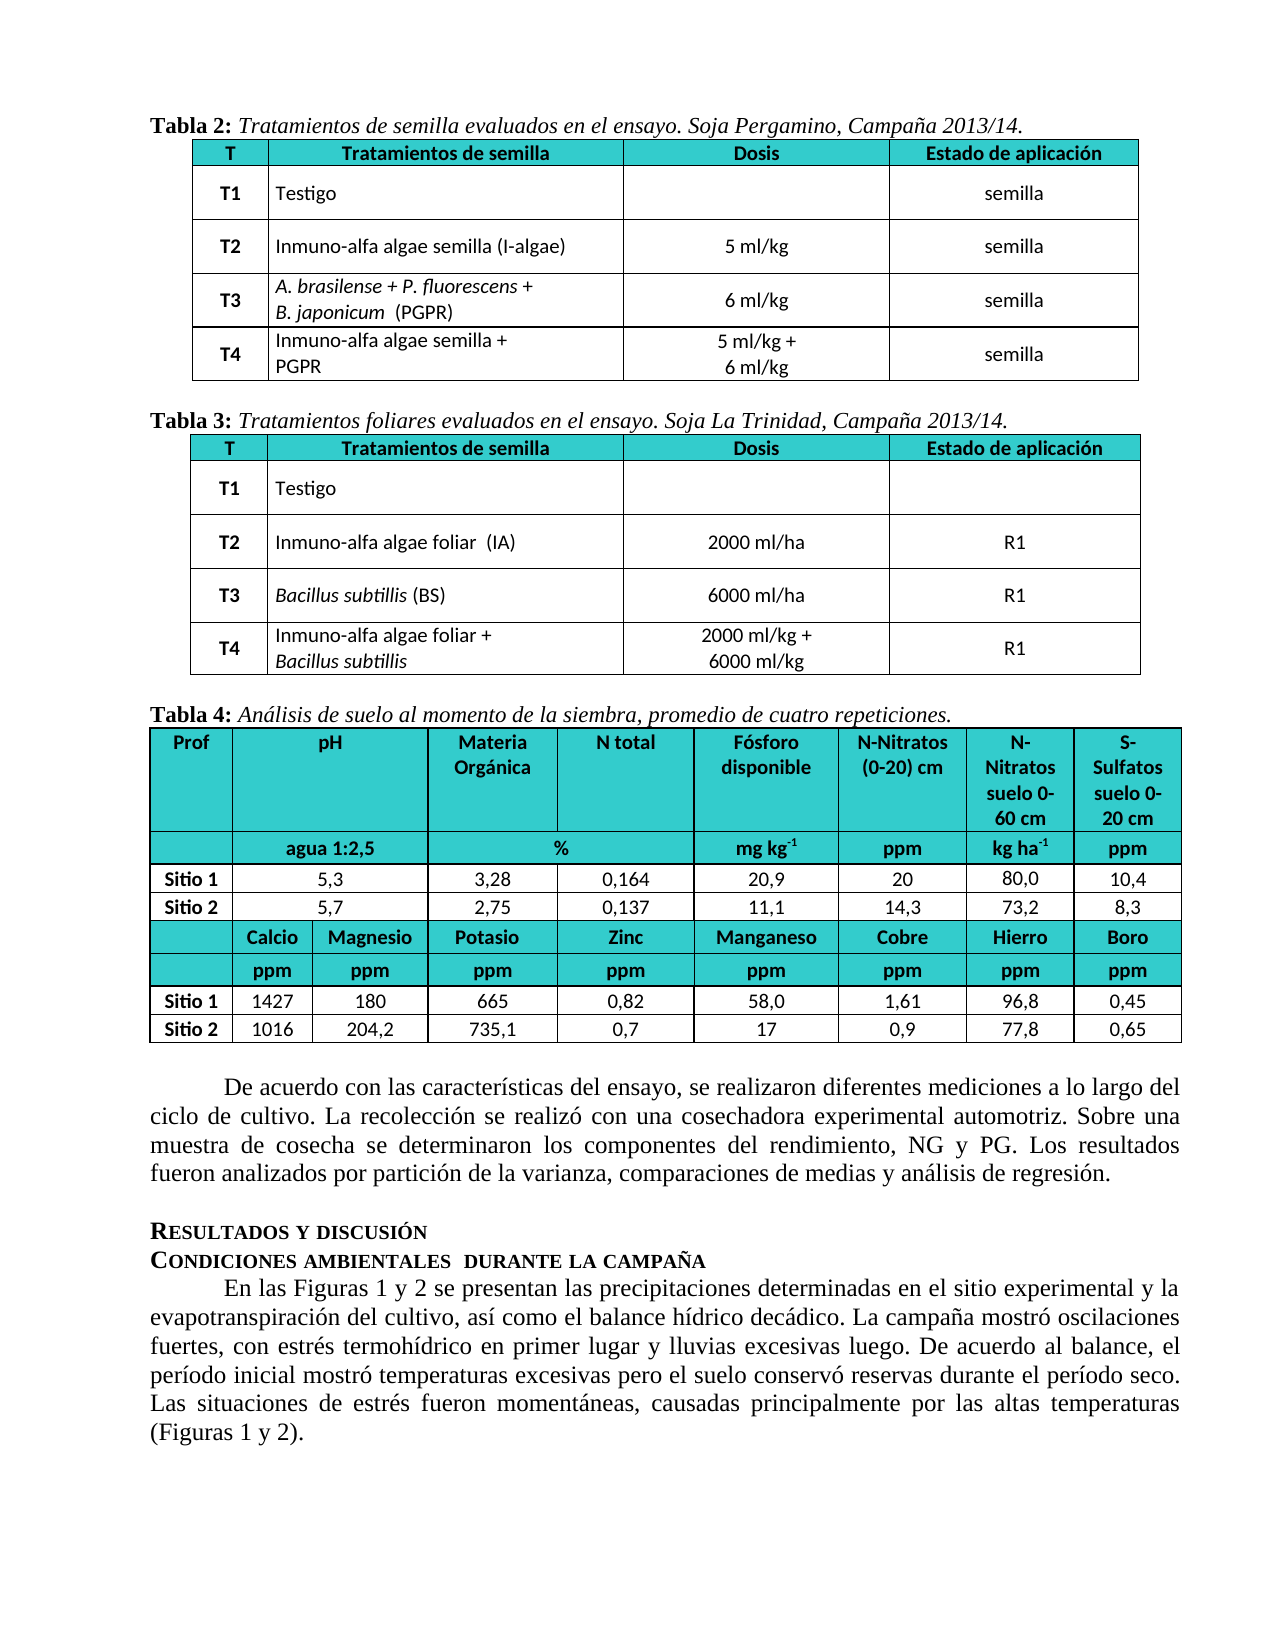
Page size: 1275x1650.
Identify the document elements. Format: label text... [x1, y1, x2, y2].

table_cell ppm [839, 832, 966, 863]
table_cell 0,65 [1075, 1015, 1181, 1042]
table_cell agua 1:2,5 [233, 832, 427, 863]
table_cell Sitio 2 [151, 893, 232, 920]
table_header Dosis [624, 140, 889, 165]
table_cell [151, 921, 232, 953]
table_cell 20 [839, 865, 966, 892]
table_cell 180 [313, 987, 427, 1014]
table_cell R1 [890, 569, 1140, 622]
table_cell [151, 832, 232, 863]
table_cell Cobre [839, 921, 966, 953]
text Tabla 2: Tratamientos de semilla evaluados en el ensayo. Soja Pergamino, Campaña 2013/14. [150, 112, 1181, 139]
table_cell Magnesio [313, 921, 427, 953]
table_cell 0,137 [558, 893, 693, 920]
table_cell semilla [890, 166, 1138, 219]
table_cell R1 [890, 623, 1140, 673]
text Tabla 4: Análisis de suelo al momento de la siembra, promedio de cuatro repeticiones. [150, 701, 1181, 727]
table_cell [890, 461, 1140, 514]
table_cell ppm [967, 954, 1073, 985]
table_cell ppm [695, 954, 838, 985]
table_cell ppm [429, 954, 557, 985]
table_cell 1,61 [839, 987, 966, 1014]
table_cell Testigo [268, 461, 623, 514]
table_cell 6 ml/kg [624, 274, 889, 326]
text Tabla 3: Tratamientos foliares evaluados en el ensayo. Soja La Trinidad, Campaña 2013/14. [150, 408, 1181, 434]
table_header Estado de aplicación [890, 140, 1138, 165]
table_header Estado de aplicación [890, 435, 1140, 460]
table_cell 2000 ml/kg + 6000 ml/kg [624, 623, 889, 673]
table_cell 58,0 [695, 987, 838, 1014]
table_cell T2 [193, 220, 268, 273]
table_cell mg kg-1 [695, 832, 838, 863]
table_cell 11,1 [695, 893, 838, 920]
table_cell 1427 [233, 987, 312, 1014]
table_cell T1 [191, 461, 267, 514]
table_cell 73,2 [967, 893, 1073, 920]
table_header S-Sulfatos suelo 0- [1075, 729, 1181, 831]
table_cell ppm [839, 954, 966, 985]
table_header Materia Orgánica [429, 729, 557, 831]
table_cell Sitio 1 [151, 865, 232, 892]
table_cell 3,28 [429, 865, 557, 892]
table_header Tratamientos de semilla [268, 435, 623, 460]
table_cell kg ha-1 [967, 832, 1073, 863]
table_cell 2,75 [429, 893, 557, 920]
table_cell A. brasilense + P. fluorescens + B. japonicum (PGPR) [269, 274, 623, 326]
table_cell 1016 [233, 1015, 312, 1042]
table_cell Inmuno-alfa algae foliar (IA) [268, 515, 623, 568]
table_cell T3 [191, 569, 267, 622]
table_header Prof [151, 729, 232, 831]
table_cell 0,9 [839, 1015, 966, 1042]
table_cell Sitio 1 [151, 987, 232, 1014]
table_cell ppm [558, 954, 694, 985]
table_cell 5 ml/kg + 6 ml/kg [624, 328, 889, 380]
table_cell 5 ml/kg [624, 220, 889, 273]
table_cell Testigo [269, 166, 623, 219]
table_cell Manganeso [695, 921, 838, 953]
table_header pH [233, 729, 427, 831]
table_cell [151, 954, 232, 985]
table_cell 8,3 [1075, 893, 1181, 920]
table_header Fósforo disponible [695, 729, 838, 831]
table_cell Zinc [558, 921, 694, 953]
text En las Figuras 1 y 2 se presentan las precipitaciones determinadas en el sitio experimental y la evapotranspiración del cultivo, así como el balance hídrico decádico. La campaña mostró oscilaciones fuertes, con estrés termohídrico en primer lugar y lluvias excesivas luego. De acuerdo al balance, el período inicial mostró temperaturas excesivas pero el suelo conservó reservas durante el período seco. Las situaciones de estrés fueron momentáneas, causadas principalmente por las altas temperaturas (Figuras 1 y 2). [150, 1273, 1181, 1446]
table_cell 80,0 [967, 865, 1073, 892]
table_cell [624, 166, 889, 219]
table_header N total [558, 729, 693, 831]
table_cell 20,9 [695, 865, 838, 892]
table_header N-Nitratos (0-20) cm [839, 729, 966, 831]
table_cell ppm [233, 954, 312, 985]
table_cell Inmuno-alfa algae semilla (I-algae) [269, 220, 623, 273]
table_cell Potasio [429, 921, 557, 953]
table_cell T2 [191, 515, 267, 568]
table_cell Inmuno-alfa algae semilla + PGPR [269, 328, 623, 380]
table_cell semilla [890, 220, 1138, 273]
table_cell 10,4 [1075, 865, 1181, 892]
table_cell Bacillus subtillis (BS) [268, 569, 623, 622]
table_cell R1 [890, 515, 1140, 568]
table_header Tratamientos de semilla [269, 140, 623, 165]
table_cell Sitio 2 [151, 1015, 232, 1042]
table_cell 735,1 [429, 1015, 557, 1042]
table_cell 2000 ml/ha [624, 515, 889, 568]
table_cell ppm [1075, 954, 1181, 985]
table_cell 5,3 [233, 865, 427, 892]
text De acuerdo con las características del ensayo, se realizaron diferentes mediciones a lo largo del ciclo de cultivo. La recolección se realizó con una cosechadora experimental automotriz. Sobre una muestra de cosecha se determinaron los componentes del rendimiento, NG y PG. Los resultados fueron analizados por partición de la varianza, comparaciones de medias y análisis de regresión. [150, 1072, 1181, 1187]
table_cell % [429, 832, 693, 863]
table_header T [191, 435, 267, 460]
table_cell [624, 461, 889, 514]
table_cell Boro [1075, 921, 1181, 953]
table_cell ppm [1075, 832, 1181, 863]
table_cell semilla [890, 328, 1138, 380]
table_cell Inmuno-alfa algae foliar + Bacillus subtillis [268, 623, 623, 673]
table_cell 17 [695, 1015, 838, 1042]
table_cell Calcio [233, 921, 312, 953]
table_cell T4 [193, 328, 268, 380]
table_cell T1 [193, 166, 268, 219]
table_cell 77,8 [967, 1015, 1073, 1042]
table_cell 204,2 [313, 1015, 427, 1042]
table_cell 96,8 [967, 987, 1073, 1014]
table_cell 6000 ml/ha [624, 569, 889, 622]
table_cell ppm [313, 954, 427, 985]
table_cell T4 [191, 623, 267, 673]
table_header Dosis [624, 435, 889, 460]
table_cell semilla [890, 274, 1138, 326]
table_cell 0,45 [1075, 987, 1181, 1014]
table_header T [193, 140, 268, 165]
text Resultados y discusión [150, 1216, 1181, 1245]
table_cell 665 [429, 987, 557, 1014]
table_cell 0,7 [558, 1015, 693, 1042]
table_cell 14,3 [839, 893, 966, 920]
table_cell Hierro [967, 921, 1073, 953]
text Condiciones ambientales durante la campaña [150, 1245, 1181, 1273]
table_cell 0,164 [558, 865, 693, 892]
table_header N-Nitratos suelo 0- [967, 729, 1073, 831]
table_cell 5,7 [233, 893, 427, 920]
table_cell 0,82 [558, 987, 693, 1014]
table_cell T3 [193, 274, 268, 326]
